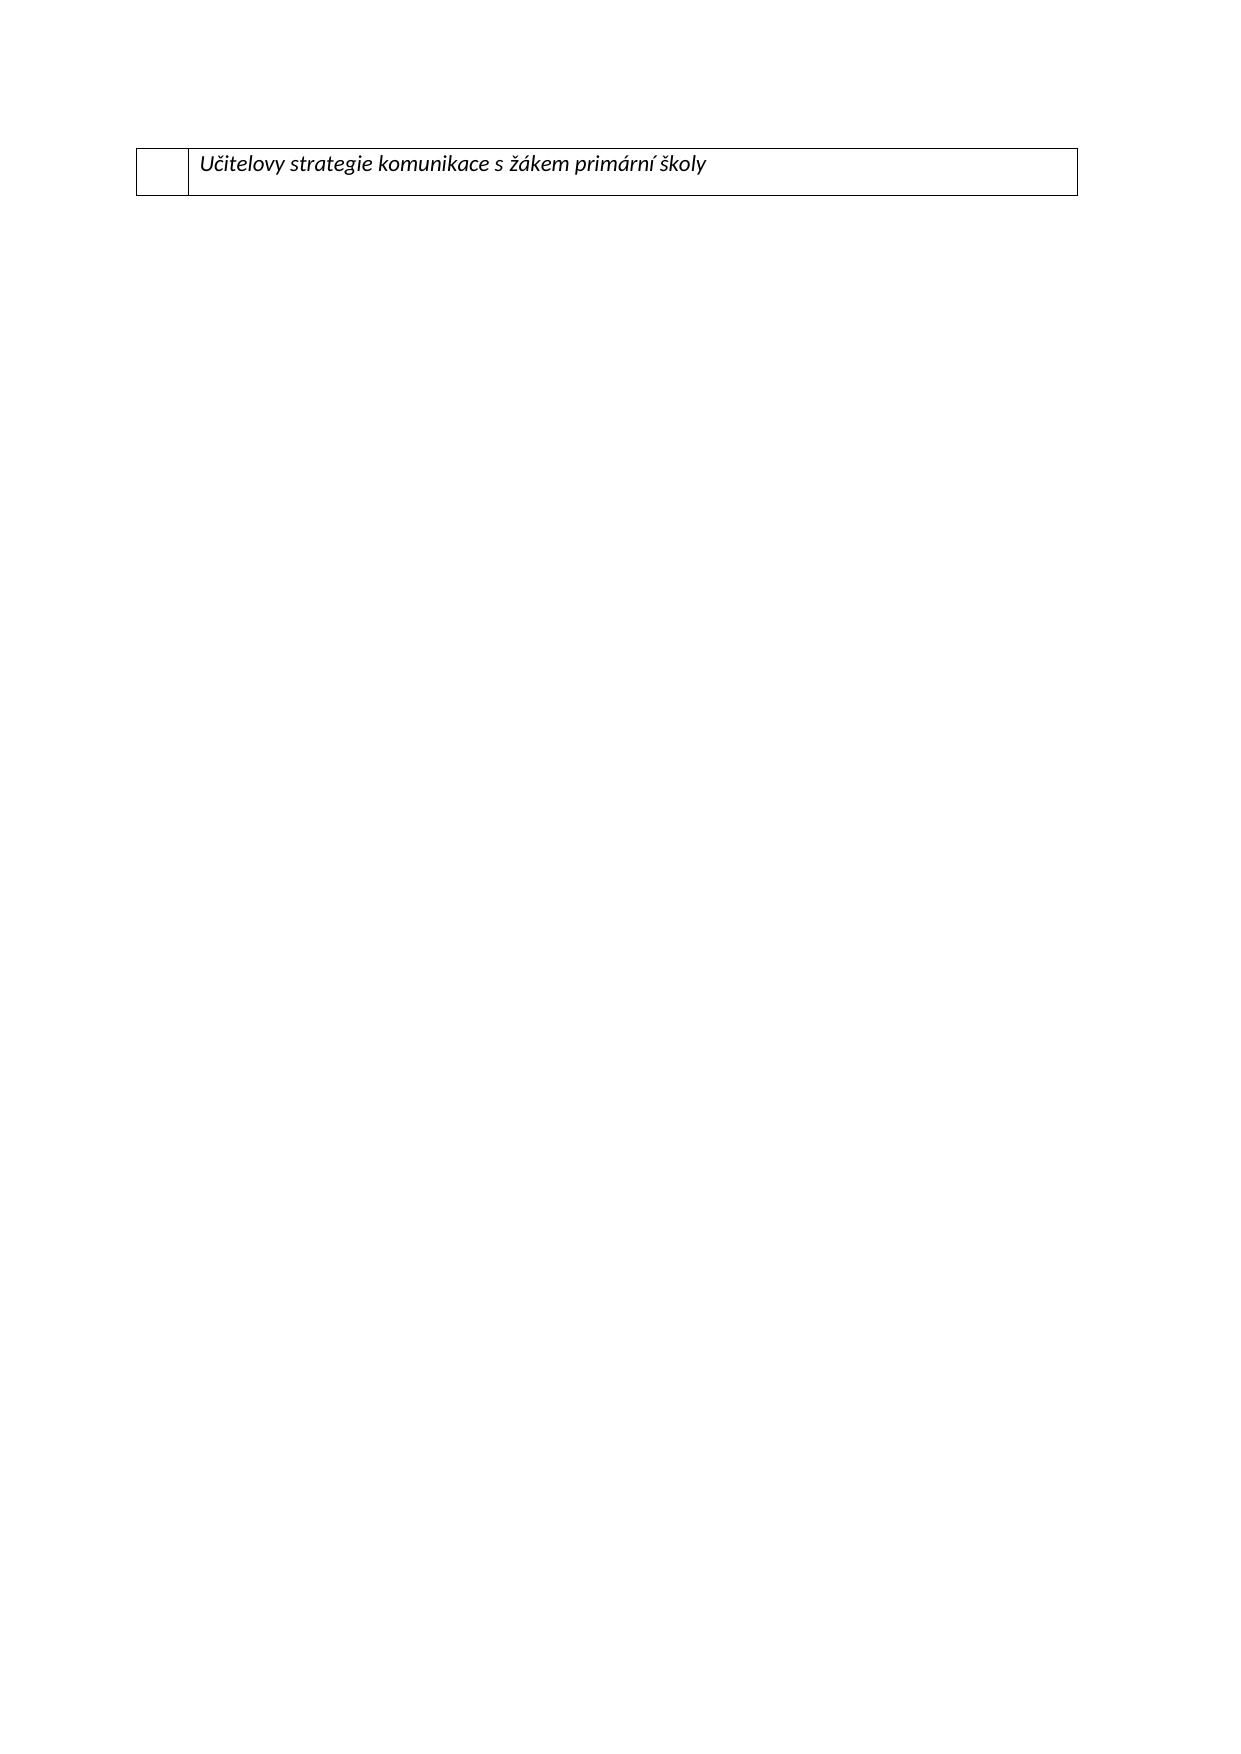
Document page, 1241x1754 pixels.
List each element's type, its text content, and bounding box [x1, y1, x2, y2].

table_cell [137, 149, 188, 195]
table_cell Učitelovy strategie komunikace s žákem primární školy [189, 149, 1077, 195]
